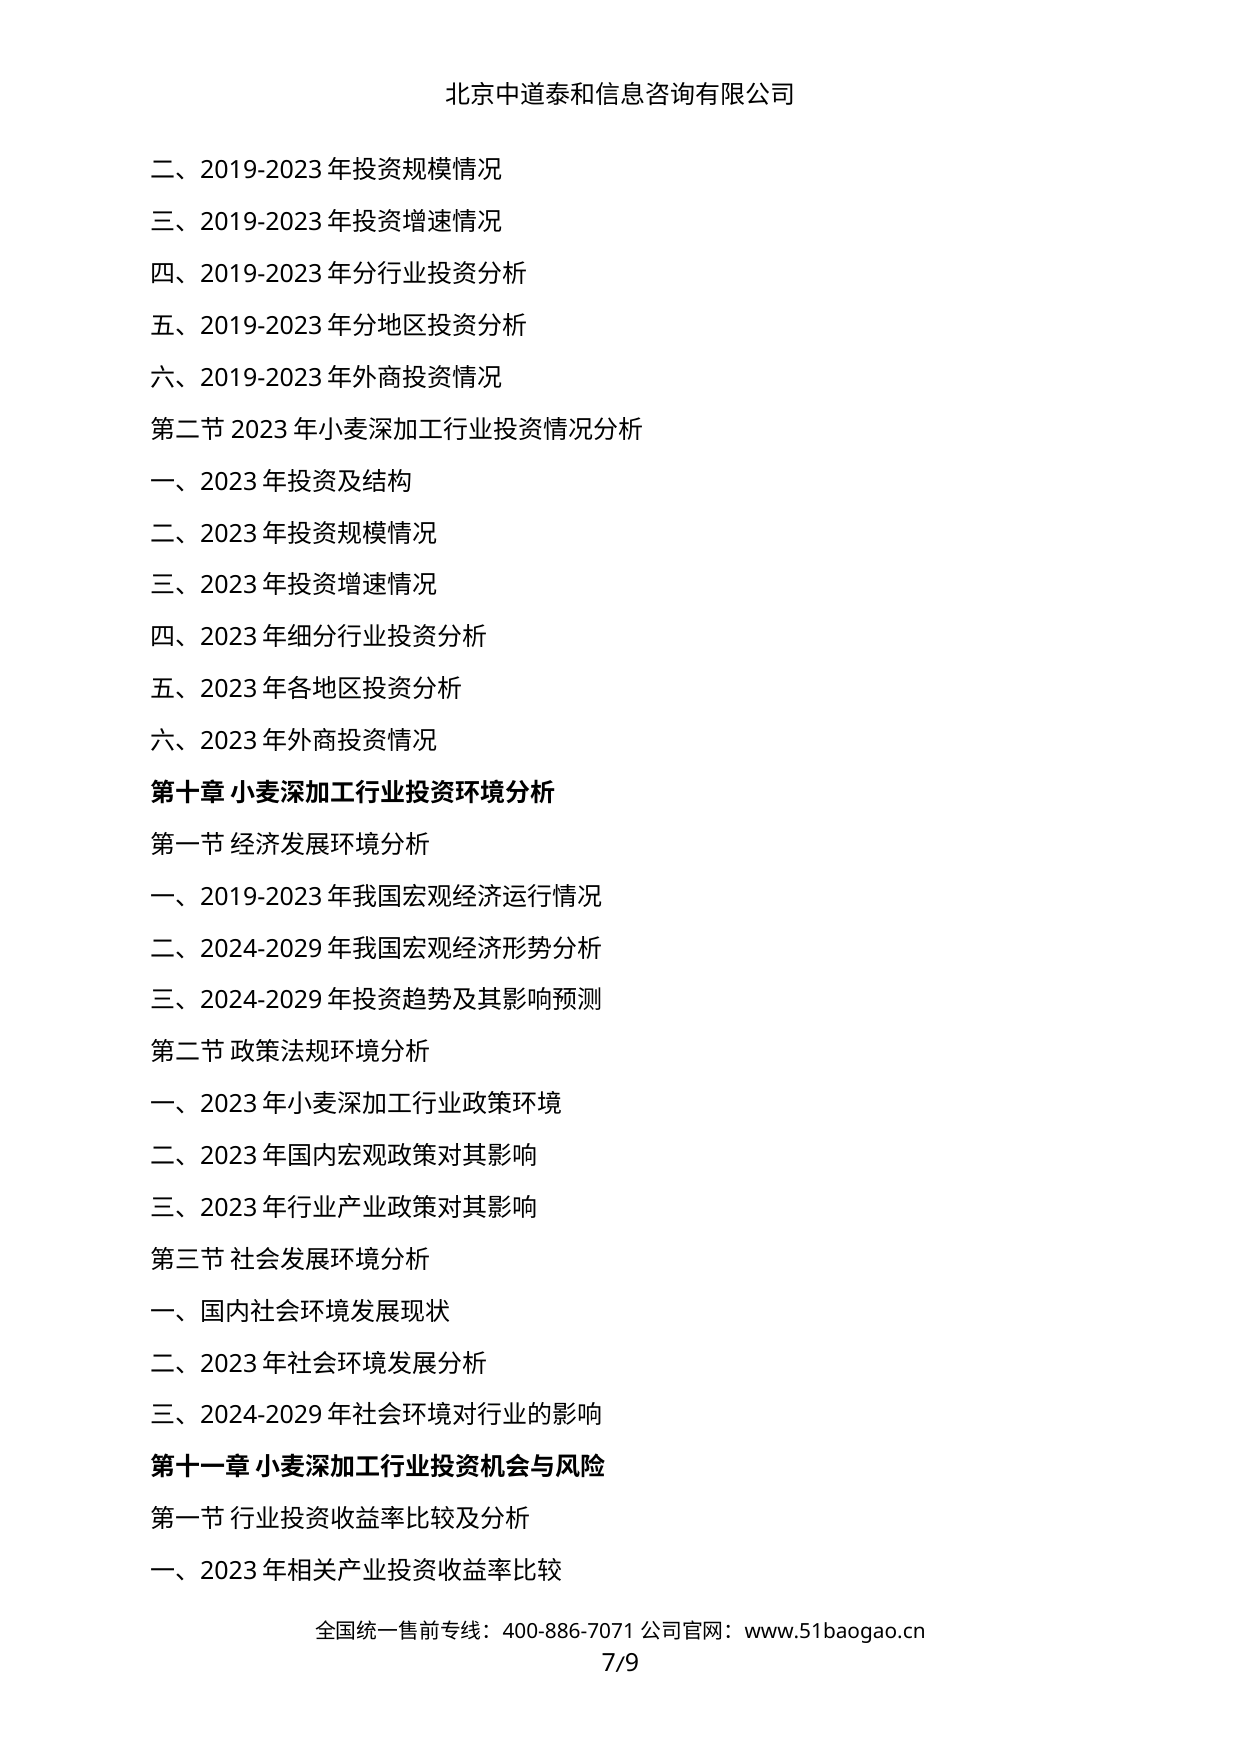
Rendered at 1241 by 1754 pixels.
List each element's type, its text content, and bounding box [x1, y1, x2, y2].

text 第十章 小麦深加工行业投资环境分析 [150, 772, 1090, 809]
text 三、2024-2029年投资趋势及其影响预测 [150, 980, 1090, 1016]
text 五、2023年各地区投资分析 [150, 669, 1090, 705]
text 第一节 行业投资收益率比较及分析 [150, 1499, 1090, 1535]
text 三、2023年行业产业政策对其影响 [150, 1187, 1090, 1224]
text 三、2023年投资增速情况 [150, 565, 1090, 601]
text 二、2023年国内宏观政策对其影响 [150, 1136, 1090, 1172]
text 第三节 社会发展环境分析 [150, 1239, 1090, 1276]
text 四、2023年细分行业投资分析 [150, 617, 1090, 653]
text 第二节 政策法规环境分析 [150, 1032, 1090, 1068]
text 三、2024-2029年社会环境对行业的影响 [150, 1395, 1090, 1431]
text 三、2019-2023年投资增速情况 [150, 202, 1090, 238]
text 六、2019-2023年外商投资情况 [150, 357, 1090, 394]
text 第一节 经济发展环境分析 [150, 824, 1090, 861]
text 二、2019-2023年投资规模情况 [150, 150, 1090, 186]
text 一、2023年小麦深加工行业政策环境 [150, 1084, 1090, 1120]
text 第二节 2023年小麦深加工行业投资情况分析 [150, 409, 1090, 446]
text 五、2019-2023年分地区投资分析 [150, 306, 1090, 342]
text 六、2023年外商投资情况 [150, 721, 1090, 757]
text 一、2019-2023年我国宏观经济运行情况 [150, 876, 1090, 912]
text 二、2023年社会环境发展分析 [150, 1343, 1090, 1379]
text 第十一章 小麦深加工行业投资机会与风险 [150, 1447, 1090, 1483]
text 四、2019-2023年分行业投资分析 [150, 254, 1090, 290]
text 一、2023年相关产业投资收益率比较 [150, 1551, 1090, 1587]
text 二、2023年投资规模情况 [150, 513, 1090, 549]
text 一、2023年投资及结构 [150, 461, 1090, 497]
text 一、国内社会环境发展现状 [150, 1291, 1090, 1327]
text 二、2024-2029年我国宏观经济形势分析 [150, 928, 1090, 964]
